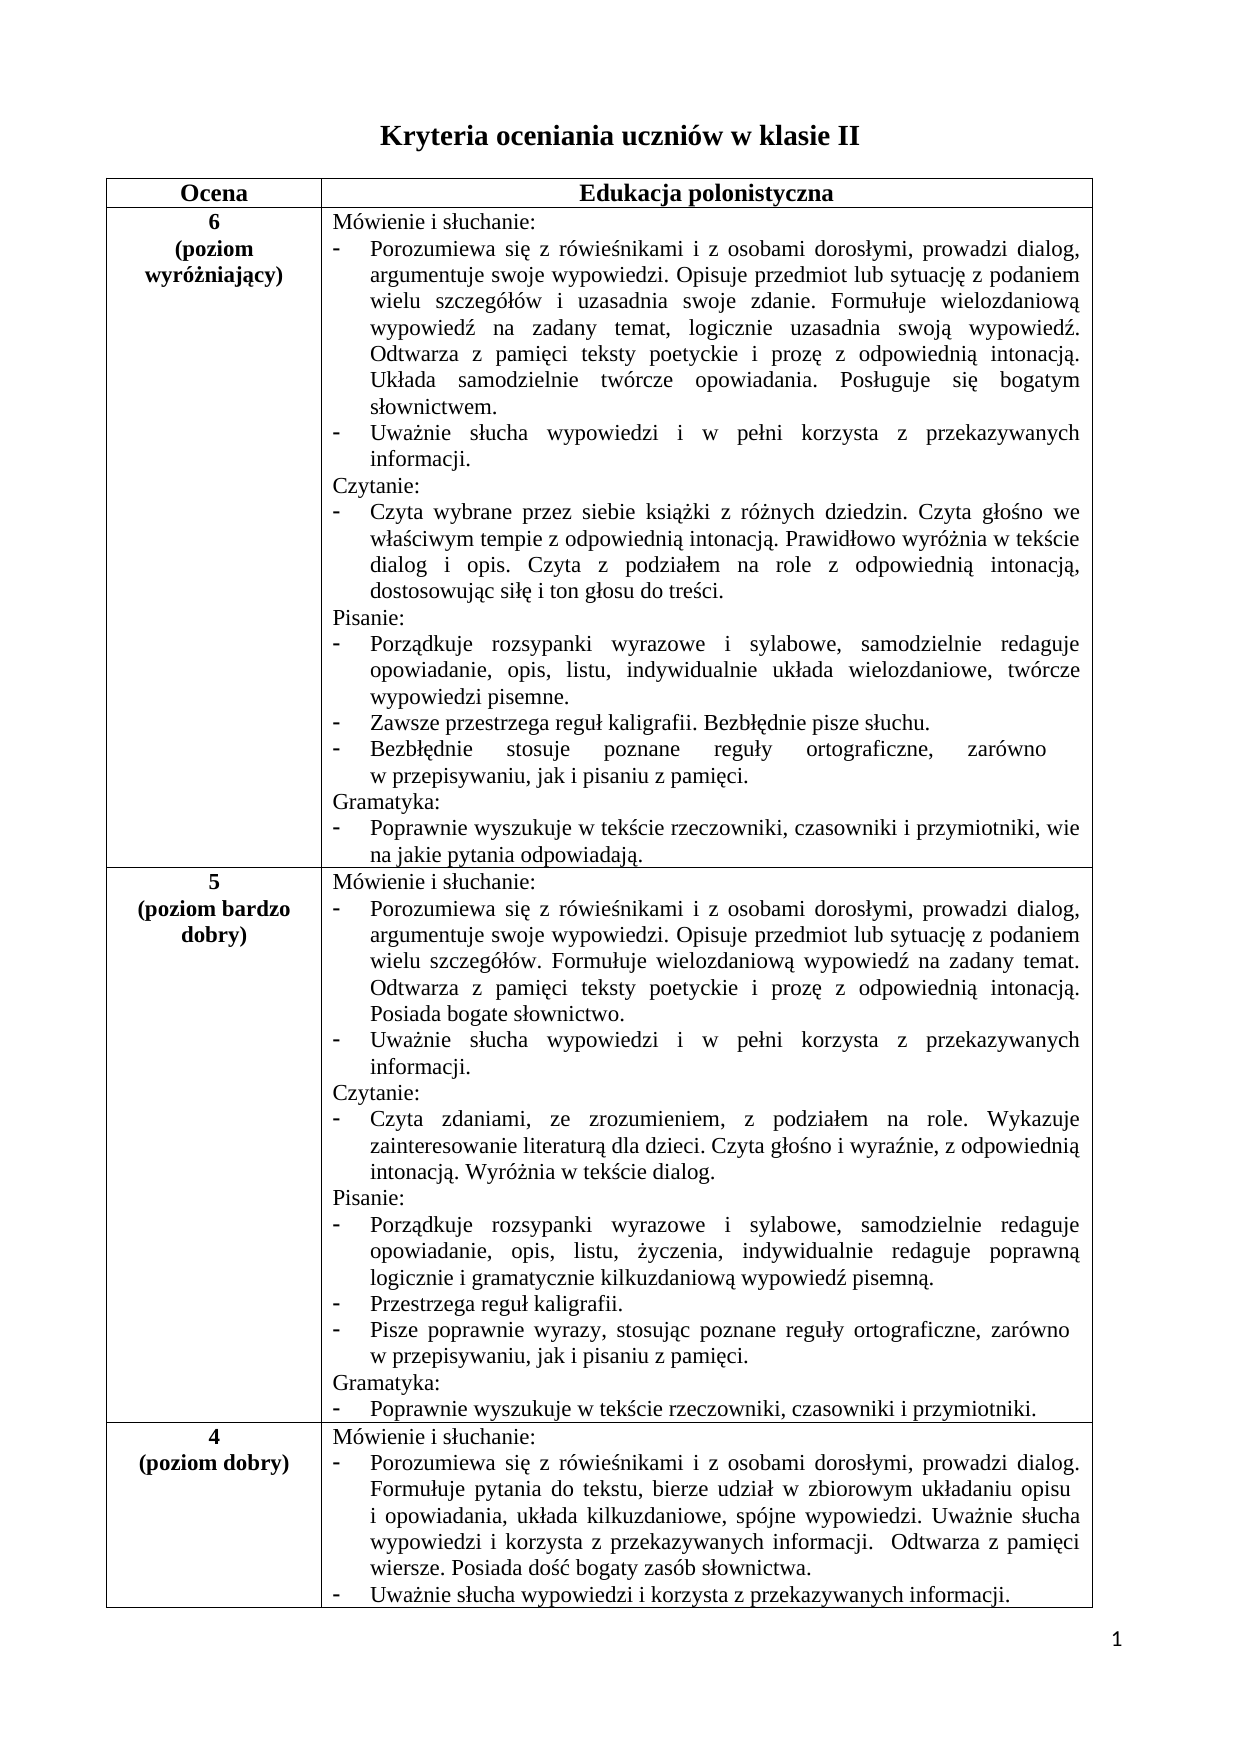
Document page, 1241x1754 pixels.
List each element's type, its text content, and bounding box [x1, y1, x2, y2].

table_cell Mówienie i słuchanie: Porozumiewa się z rówieśnikami i z osobami dorosłymi, prowadzi dialog, argumentuje swoje wypowiedzi. Opisuje przedmiot lub sytuację z podaniem wielu szczegółów. Formułuje wielozdaniową wypowiedź na zadany temat. Odtwarza z pamięci teksty poetyckie i prozę z odpowiednią intonacją. Posiada bogate słownictwo. Uważnie słucha wypowiedzi i w pełni korzysta z przekazywanych informacji. Czytanie: Czyta zdaniami, ze zrozumieniem, z podziałem na role. Wykazuje zainteresowanie literaturą dla dzieci. Czyta głośno i wyraźnie, z odpowiednią intonacją. Wyróżnia w tekście dialog. Pisanie: Porządkuje rozsypanki wyrazowe i sylabowe, samodzielnie redaguje opowiadanie, opis, listu, życzenia, indywidualnie redaguje poprawną logicznie i gramatycznie kilkuzdaniową wypowiedź pisemną. Przestrzega reguł kaligrafii. Pisze poprawnie wyrazy, stosując poznane reguły ortograficzne, zarówno w przepisywaniu, jak i pisaniu z pamięci. Gramatyka: Poprawnie wyszukuje w tekście rzeczowniki, czasowniki i przymiotniki. [322, 868, 1092, 1422]
table_header Edukacja polonistyczna [322, 179, 1092, 207]
table_cell 5 (poziom bardzo dobry) [107, 868, 321, 1422]
table_cell 4 (poziom dobry) [107, 1423, 321, 1607]
text Kryteria oceniania uczniów w klasie II [118, 118, 1122, 152]
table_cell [322, 1423, 1092, 1607]
table_cell 6 (poziom wyróżniający) [107, 208, 321, 867]
table_header Ocena [107, 179, 321, 207]
table_cell Mówienie i słuchanie: Porozumiewa się z rówieśnikami i z osobami dorosłymi, prowadzi dialog, argumentuje swoje wypowiedzi. Opisuje przedmiot lub sytuację z podaniem wielu szczegółów i uzasadnia swoje zdanie. Formułuje wielozdaniową wypowiedź na zadany temat, logicznie uzasadnia swoją wypowiedź. Odtwarza z pamięci teksty poetyckie i prozę z odpowiednią intonacją. Układa samodzielnie twórcze opowiadania. Posługuje się bogatym słownictwem. Uważnie słucha wypowiedzi i w pełni korzysta z przekazywanych informacji. Czytanie: Czyta wybrane przez siebie książki z różnych dziedzin. Czyta głośno we właściwym tempie z odpowiednią intonacją. Prawidłowo wyróżnia w tekście dialog i opis. Czyta z podziałem na role z odpowiednią intonacją, dostosowując siłę i ton głosu do treści. Pisanie: Porządkuje rozsypanki wyrazowe i sylabowe, samodzielnie redaguje opowiadanie, opis, listu, indywidualnie układa wielozdaniowe, twórcze wypowiedzi pisemne. Zawsze przestrzega reguł kaligrafii. Bezbłędnie pisze słuchu. Bezbłędnie stosuje poznane reguły ortograficzne, zarówno w przepisywaniu, jak i pisaniu z pamięci. Gramatyka: Poprawnie wyszukuje w tekście rzeczowniki, czasowniki i przymiotniki, wie na jakie pytania odpowiadają. [322, 208, 1092, 867]
